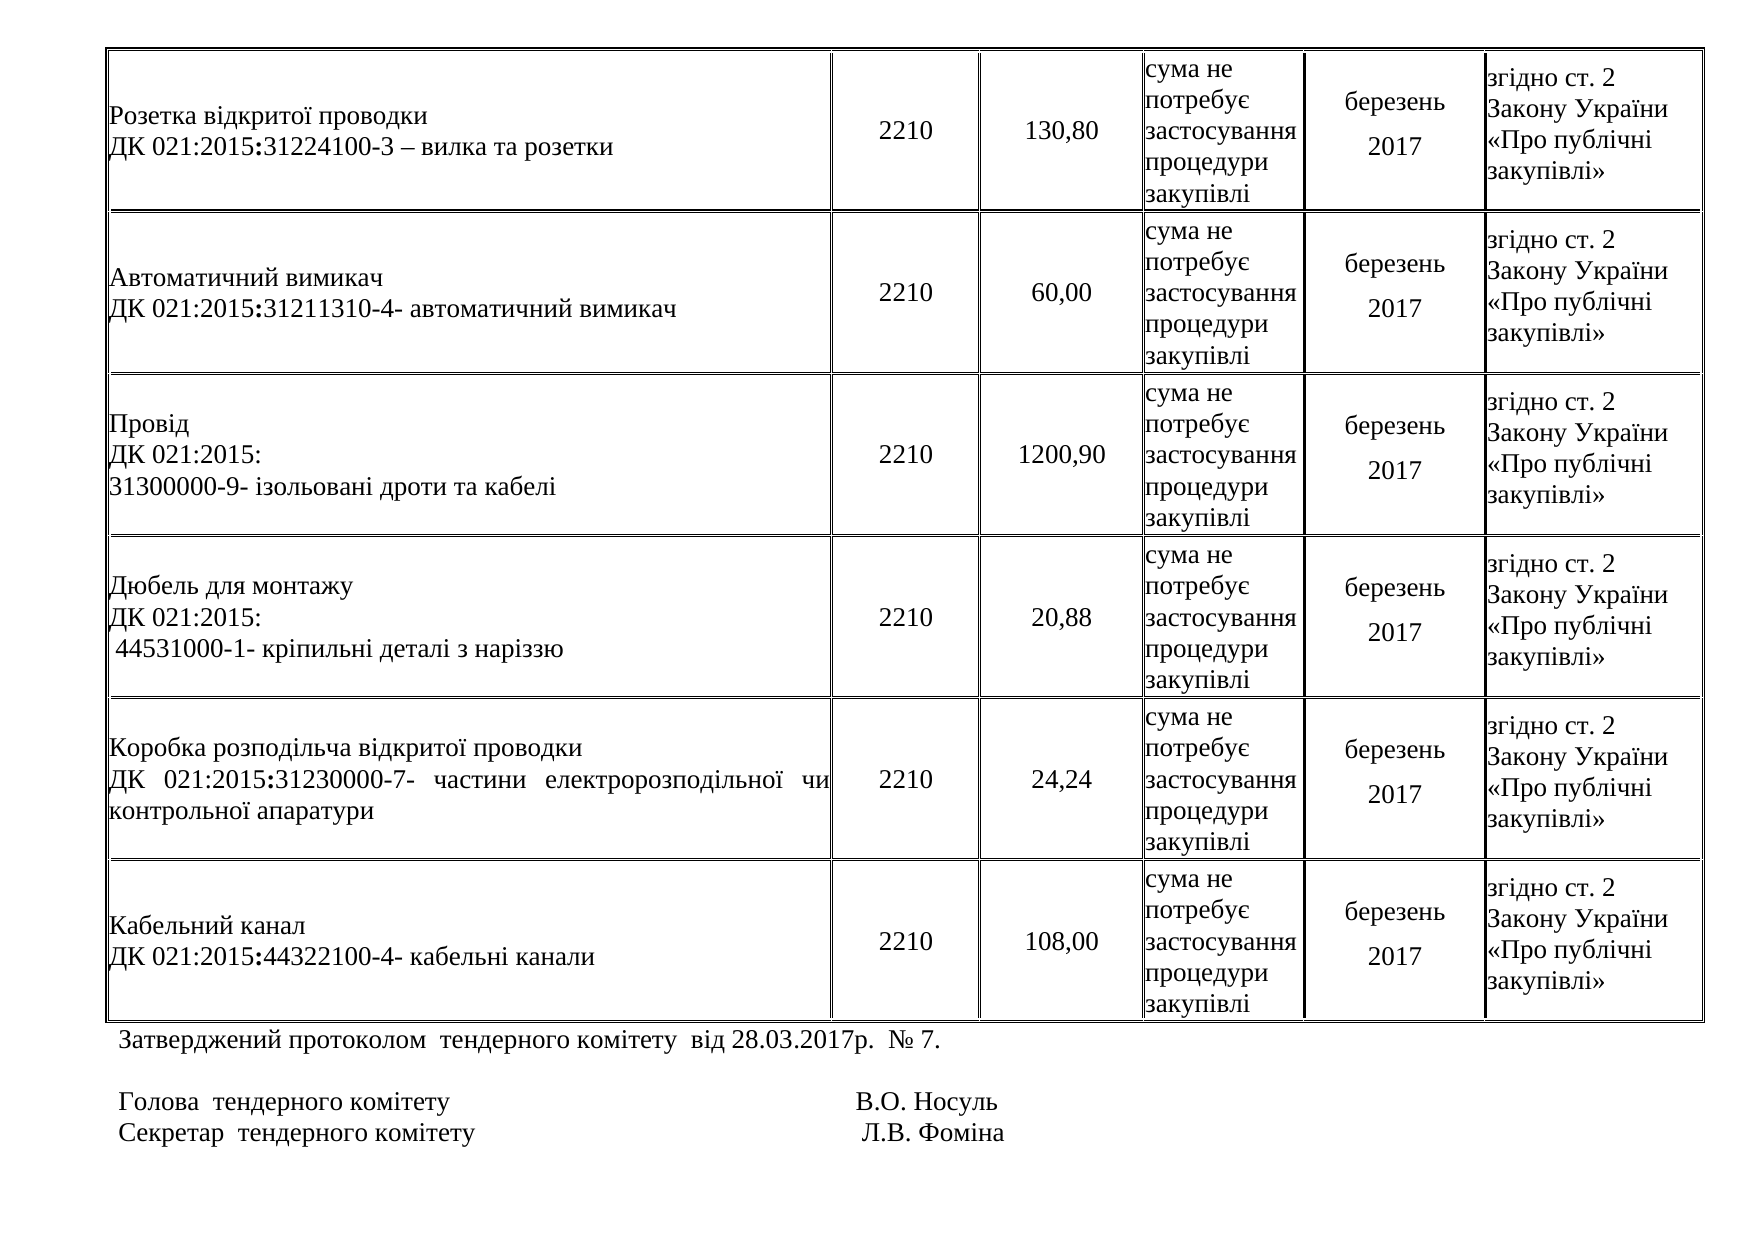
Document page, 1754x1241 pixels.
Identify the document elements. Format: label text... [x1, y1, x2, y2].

table_cell Провід ДК 021:2015: 31300000-9- ізольовані дроти та кабелі [109, 371, 830, 533]
table_cell 60,00 [981, 213, 1142, 371]
table_cell 2210 [833, 699, 978, 858]
table_cell 108,00 [980, 861, 1143, 1020]
table_cell Кабельний канал ДК 021:2015:44322100-4- кабельні канали [107, 858, 832, 1020]
table_cell згідно ст. 2 Закону України «Про публічні закупівлі» [1487, 534, 1702, 696]
table_cell березень 2017 [1306, 537, 1484, 696]
table_cell 2210 [832, 861, 980, 1020]
table_cell березень 2017 [1306, 699, 1484, 858]
text Секретар тендерного комітету Л.В. Фоміна [118, 1116, 1636, 1148]
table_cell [1144, 49, 1304, 209]
table_cell 2210 [832, 51, 980, 209]
table_cell 130,80 [980, 51, 1143, 209]
table_cell згідно ст. 2 Закону України «Про публічні закупівлі» [1487, 209, 1702, 371]
table_cell сума не потребує застосування процедури закупівлі [1145, 699, 1303, 858]
table_cell 2210 [833, 213, 978, 371]
table_cell згідно ст. 2 Закону України «Про публічні закупівлі» [1487, 371, 1702, 533]
table_cell згідно ст. 2 Закону України «Про публічні закупівлі» [1485, 858, 1703, 1020]
table_cell 20,88 [981, 537, 1142, 696]
text Голова тендерного комітету В.О. Носуль [118, 1085, 1636, 1116]
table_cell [1485, 51, 1702, 209]
table_cell березень 2017 [1304, 49, 1485, 209]
table_cell Коробка розподільча відкритої проводки ДК 021:2015:31230000-7- частини електророзподільної чи контрольної апаратури [107, 696, 832, 858]
table_cell березень 2017 [1304, 861, 1485, 1020]
table_cell Дюбель для монтажу ДК 021:2015: 44531000-1- кріпильні деталі з наріззю [109, 534, 830, 696]
text Затверджений протоколом тендерного комітету від 28.03.2017р. № 7. [118, 1023, 1636, 1054]
table_cell сума не потребує застосування процедури закупівлі [1145, 213, 1303, 371]
table_cell березень 2017 [1306, 213, 1484, 371]
table_cell 24,24 [981, 699, 1142, 858]
table_cell сума не потребує застосування процедури закупівлі [1145, 375, 1303, 533]
table_cell 2210 [833, 537, 978, 696]
table_cell сума не потребує застосування процедури закупівлі [1145, 537, 1303, 696]
table_cell 1200,90 [981, 375, 1142, 533]
table_cell 2210 [833, 375, 978, 533]
table_cell Автоматичний вимикач ДК 021:2015:31211310-4- автоматичний вимикач [109, 209, 830, 371]
table_cell Розетка відкритої проводки ДК 021:2015:31224100-3 – вилка та розетки [109, 51, 832, 209]
table_cell березень 2017 [1306, 375, 1484, 533]
table_cell згідно ст. 2 Закону України «Про публічні закупівлі» [1485, 696, 1703, 858]
table_cell сума не потребує застосування процедури закупівлі [1144, 861, 1304, 1020]
